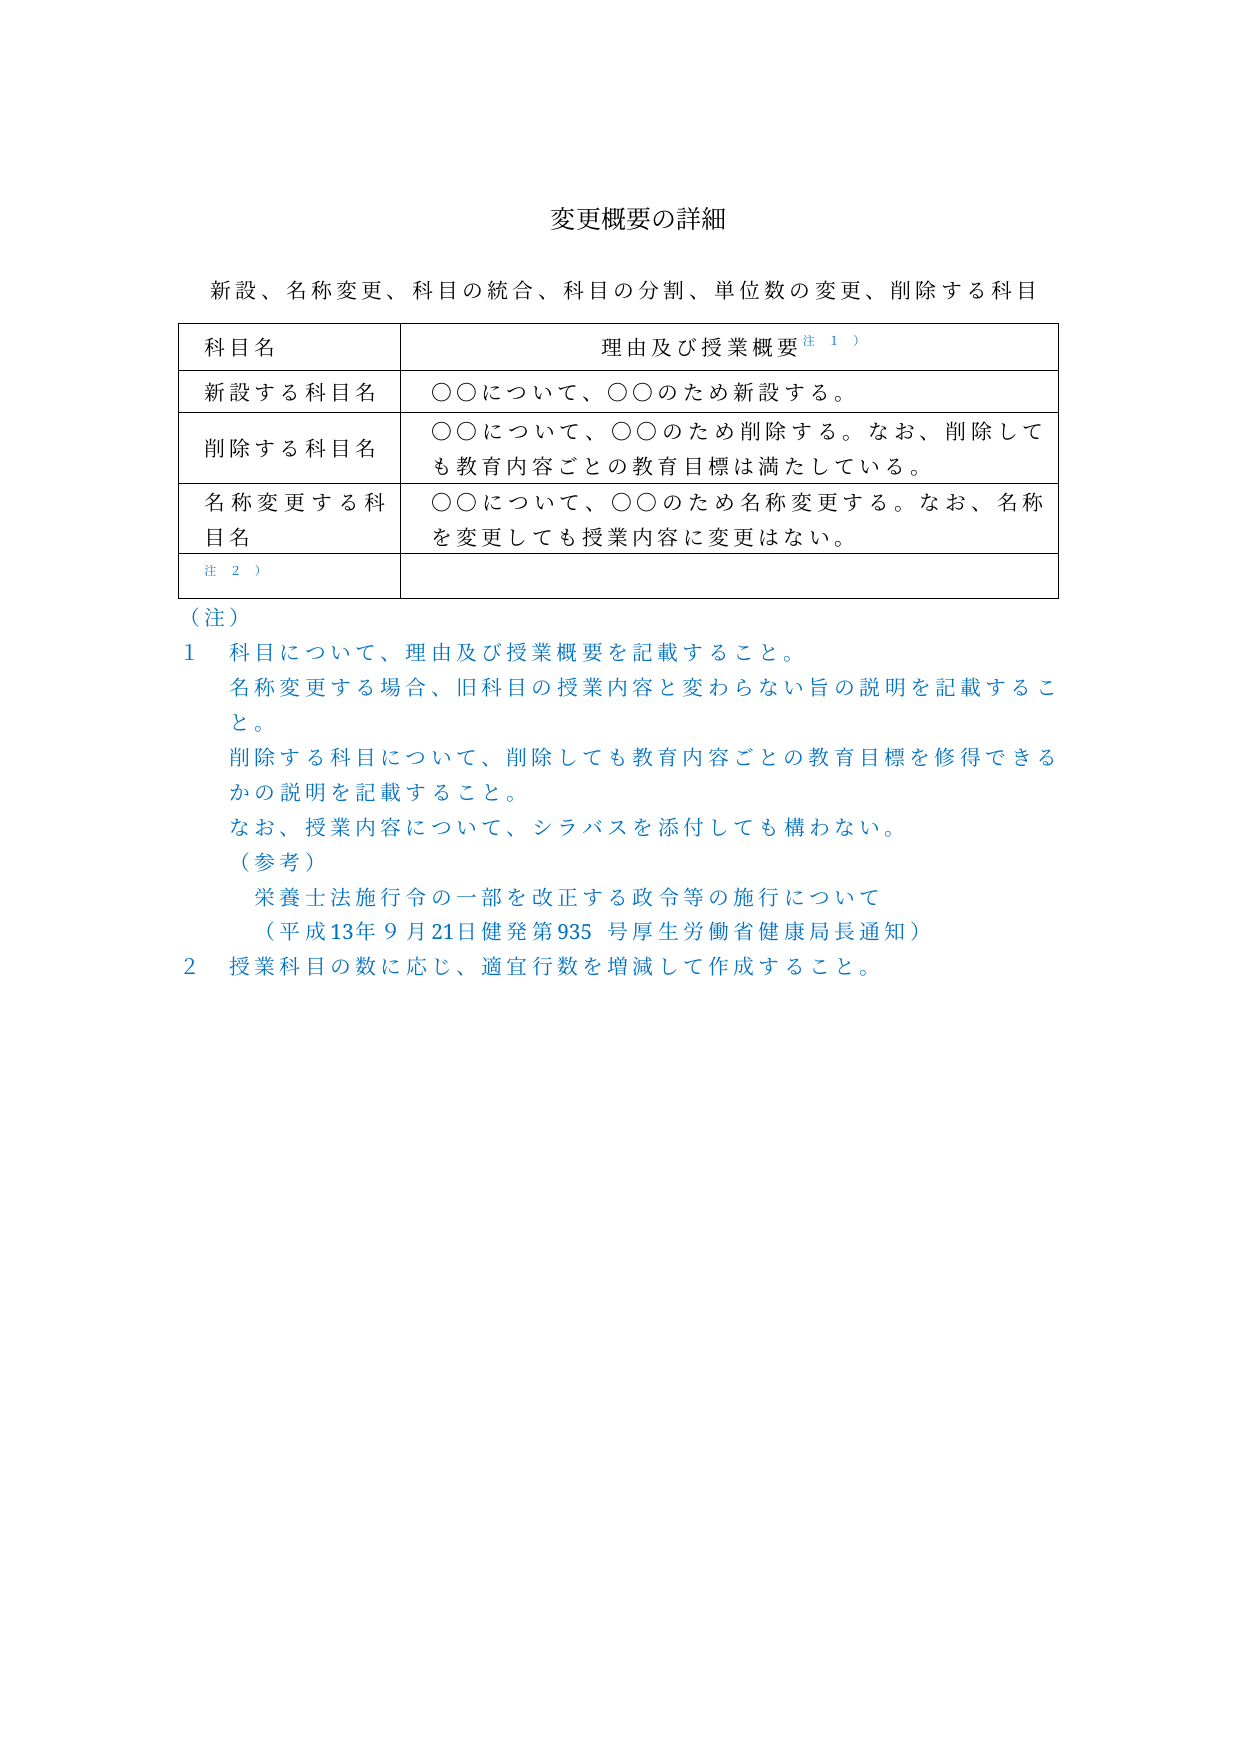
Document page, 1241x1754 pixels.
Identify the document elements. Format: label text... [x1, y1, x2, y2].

table_cell 理由及び授業概要注１） [401, 324, 1058, 370]
table_header 変更概要の詳細 [179, 179, 1058, 257]
text なお、授業内容について、シラバスを添付しても構わない。 [223, 809, 1061, 844]
table_cell 注２） [179, 554, 400, 598]
text 栄養士法施行令の一部を改正する政令等の施行について [245, 878, 1061, 913]
text １ 科目について、理由及び授業概要を記載すること。 [179, 634, 1061, 669]
table_cell 〇〇について、〇〇のため削除する。なお、削除しても教育内容ごとの教育目標は満たしている。 [401, 413, 1058, 482]
table_cell [401, 554, 1058, 598]
table_cell 新設する科目名 [179, 371, 400, 412]
text （注） [179, 599, 1061, 634]
table_cell 名称変更する科目名 [179, 484, 400, 553]
table_cell 〇〇について、〇〇のため名称変更する。なお、名称を変更しても授業内容に変更はない。 [401, 484, 1058, 553]
text ２ 授業科目の数に応じ、適宜行数を増減して作成すること。 [179, 948, 1061, 983]
text （平成13年９月21日健発第935号厚生労働省健康局長通知） [245, 913, 1061, 948]
table_cell 新設、名称変更、科目の統合、科目の分割、単位数の変更、削除する科目 [179, 257, 1058, 323]
table_cell 削除する科目名 [179, 413, 400, 482]
table_cell 科目名 [179, 324, 400, 370]
text 削除する科目について、削除しても教育内容ごとの教育目標を修得できるかの説明を記載すること。 [201, 739, 1061, 809]
text （参考） [223, 844, 1061, 878]
table_cell 〇〇について、〇〇のため新設する。 [401, 371, 1058, 412]
text 名称変更する場合、旧科目の授業内容と変わらない旨の説明を記載すること。 [223, 669, 1061, 739]
